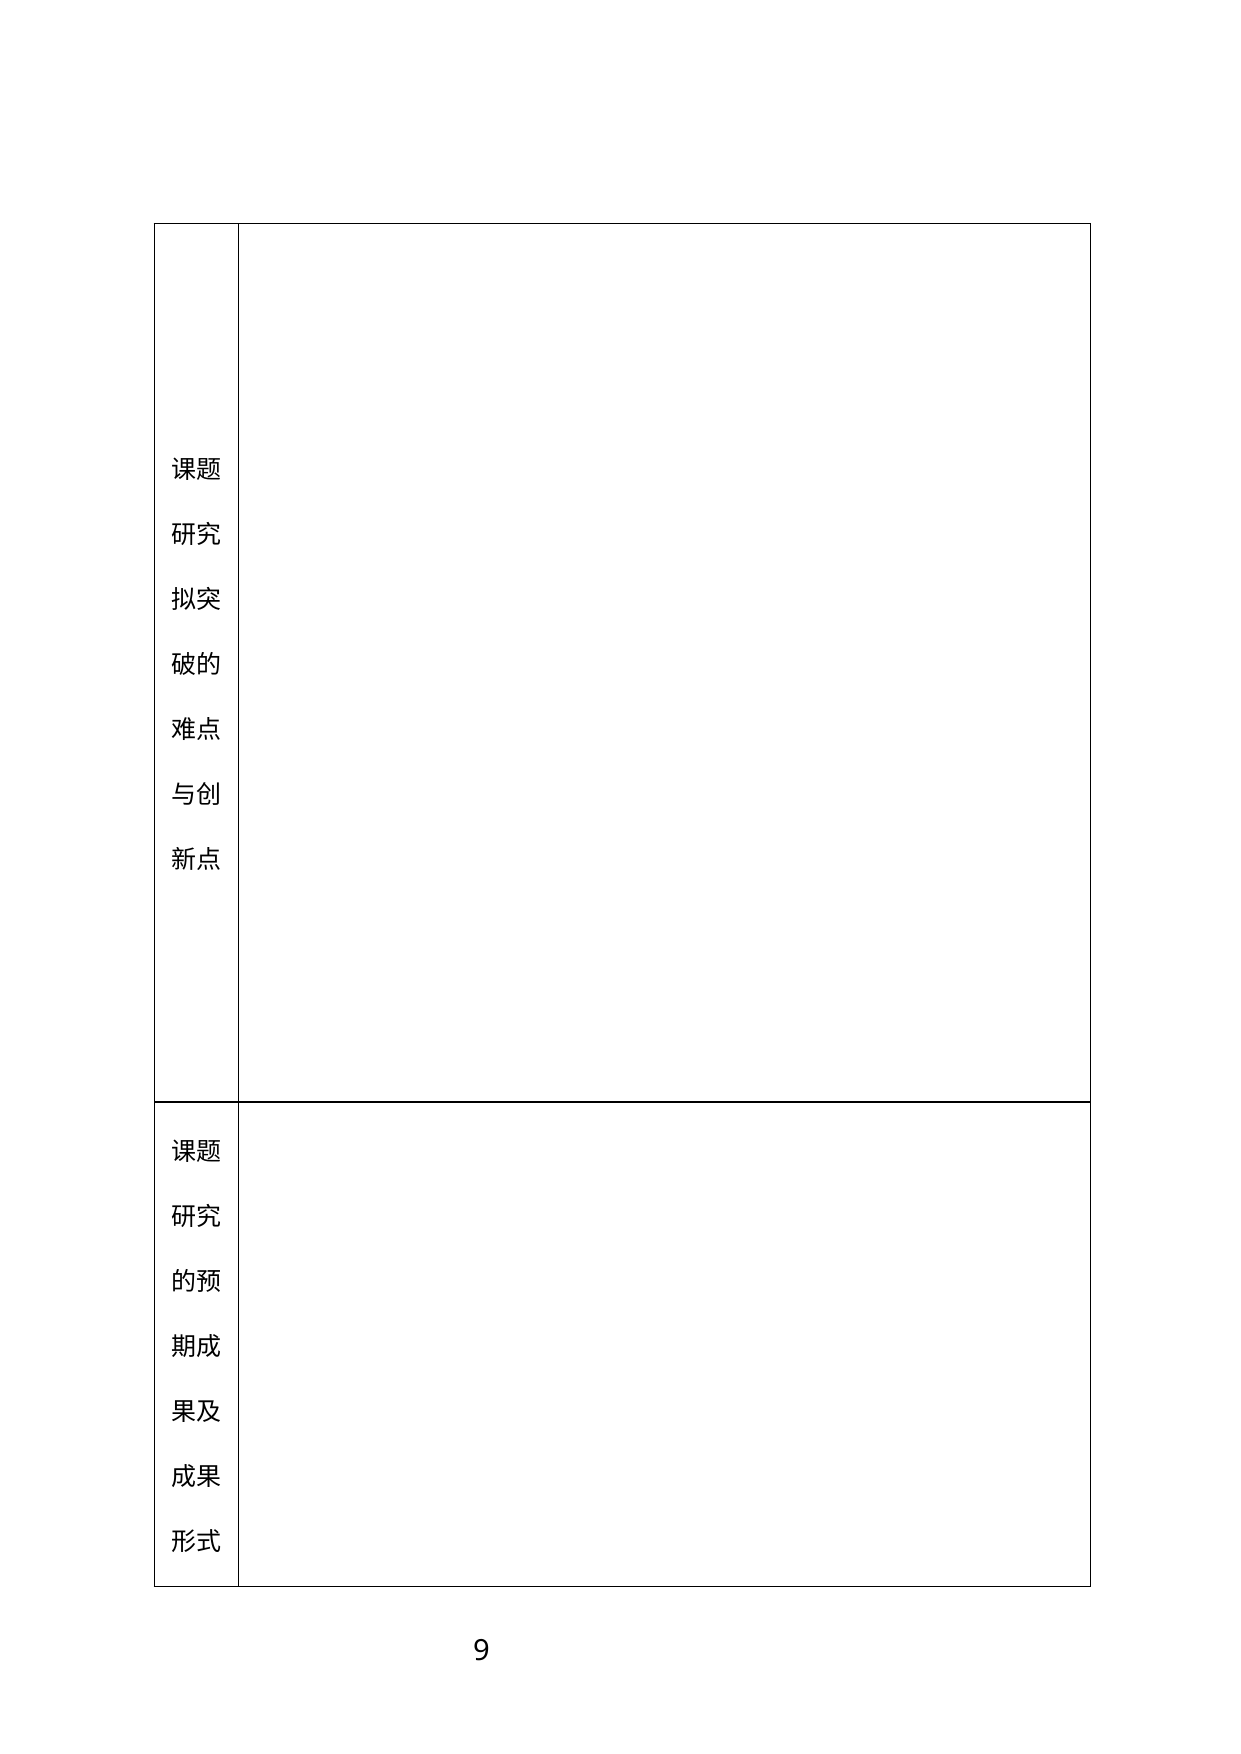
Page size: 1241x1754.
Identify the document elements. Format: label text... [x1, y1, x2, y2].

table_cell [239, 1103, 1090, 1586]
table_cell 课题研究的预期成果及成果形式 [155, 1103, 238, 1586]
table_cell 课题研究拟突破的难点与创新点 [155, 224, 238, 1101]
table_cell [239, 224, 1090, 1101]
